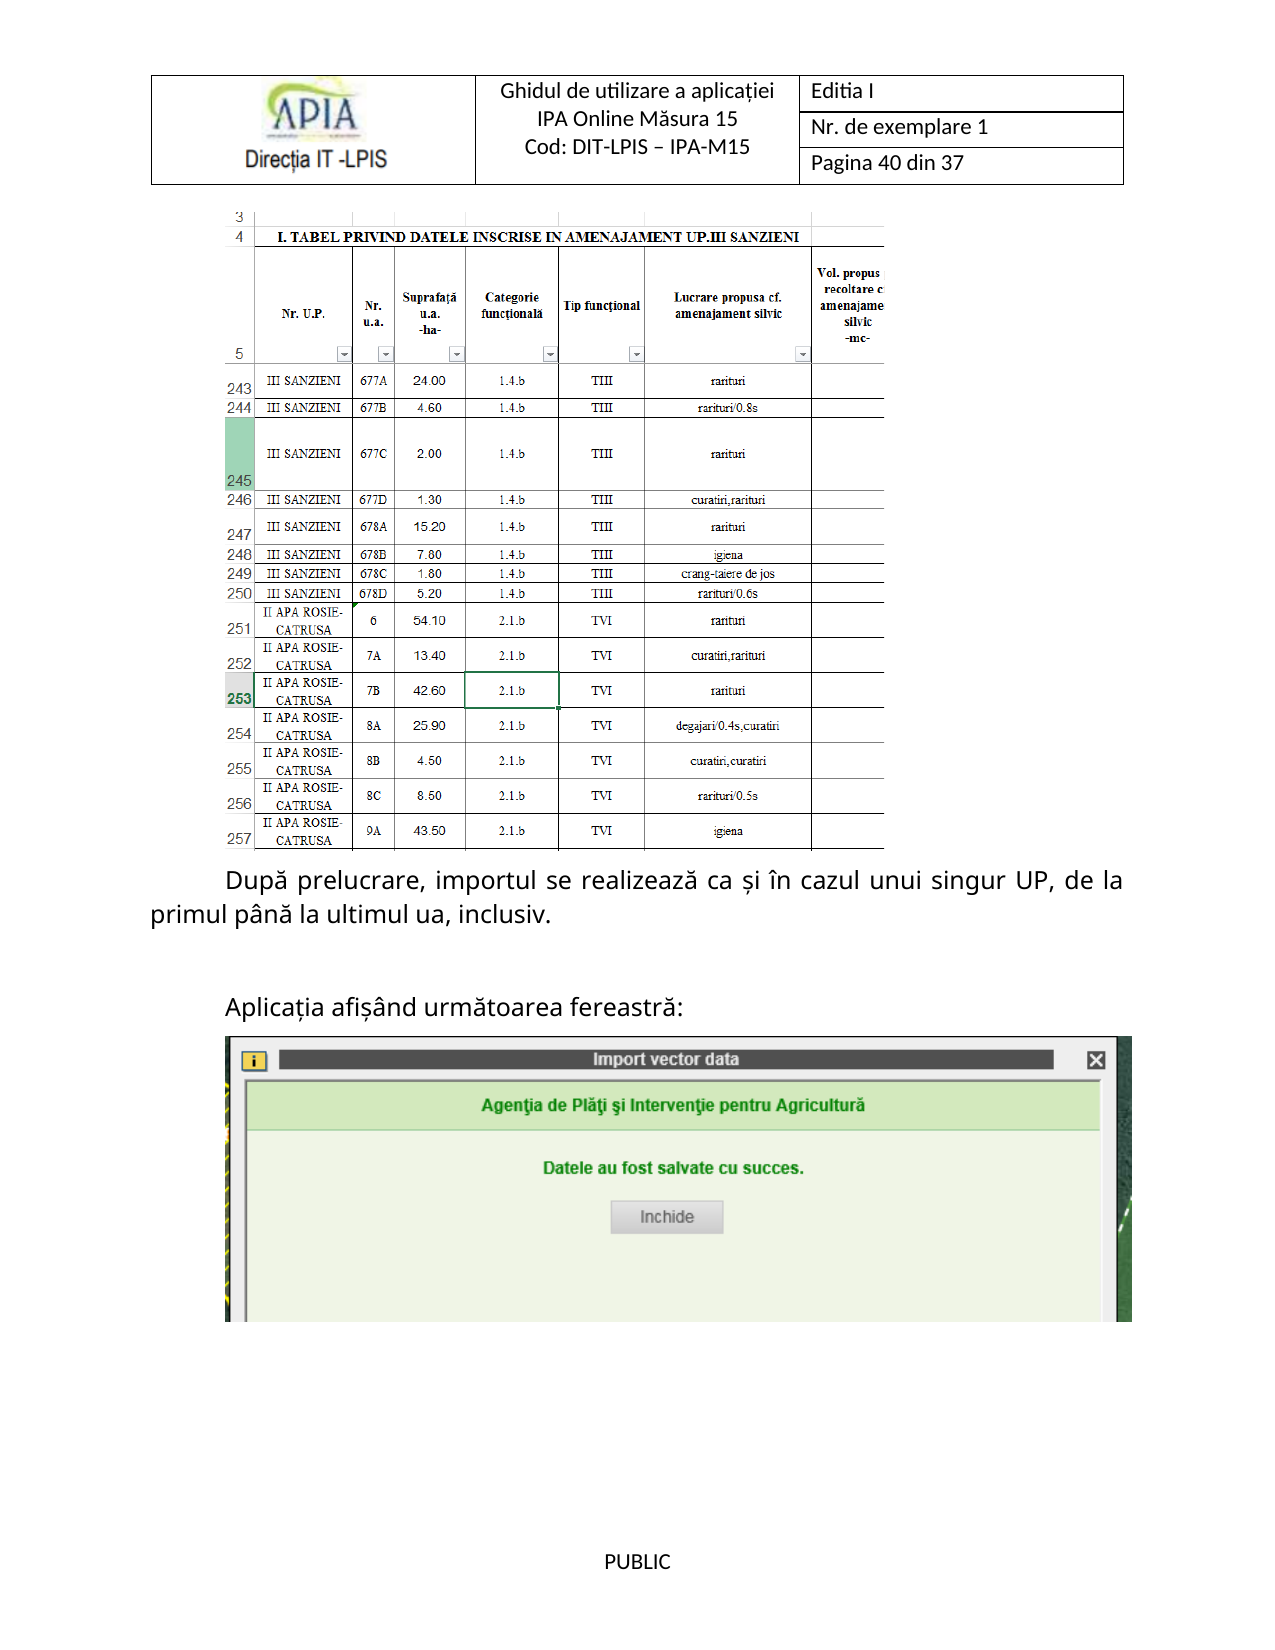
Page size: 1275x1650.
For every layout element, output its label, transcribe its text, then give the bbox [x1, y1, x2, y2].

text După prelucrare, importul se realizează ca și în cazul unui singur UP, de la primul până la ultimul ua, inclusiv. [150, 863, 1125, 931]
picture [225, 1036, 1132, 1322]
picture [225, 212, 885, 851]
picture [212, 76, 415, 178]
text Aplicația afișând următoarea fereastră: [150, 990, 1125, 1024]
